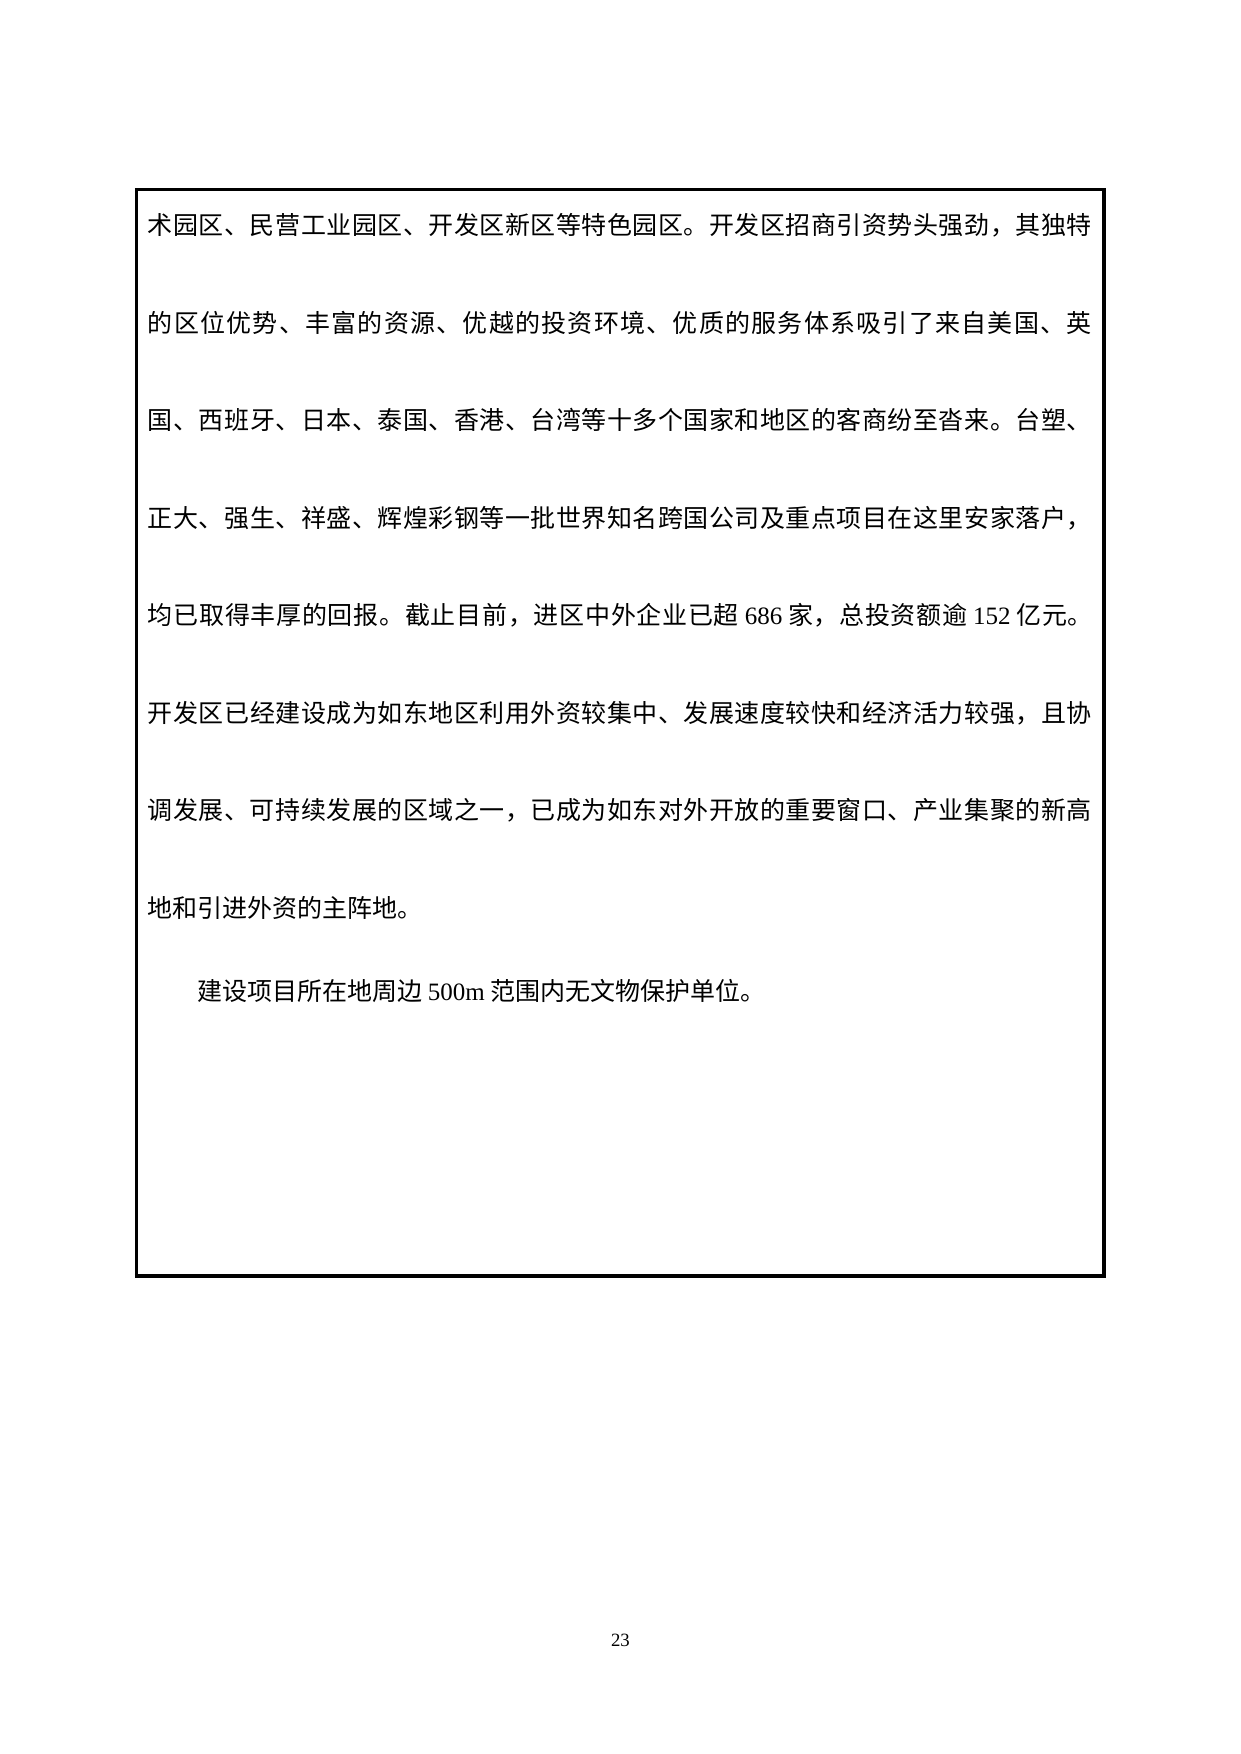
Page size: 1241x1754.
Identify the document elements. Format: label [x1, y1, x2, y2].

table_cell [138, 191, 1102, 1274]
